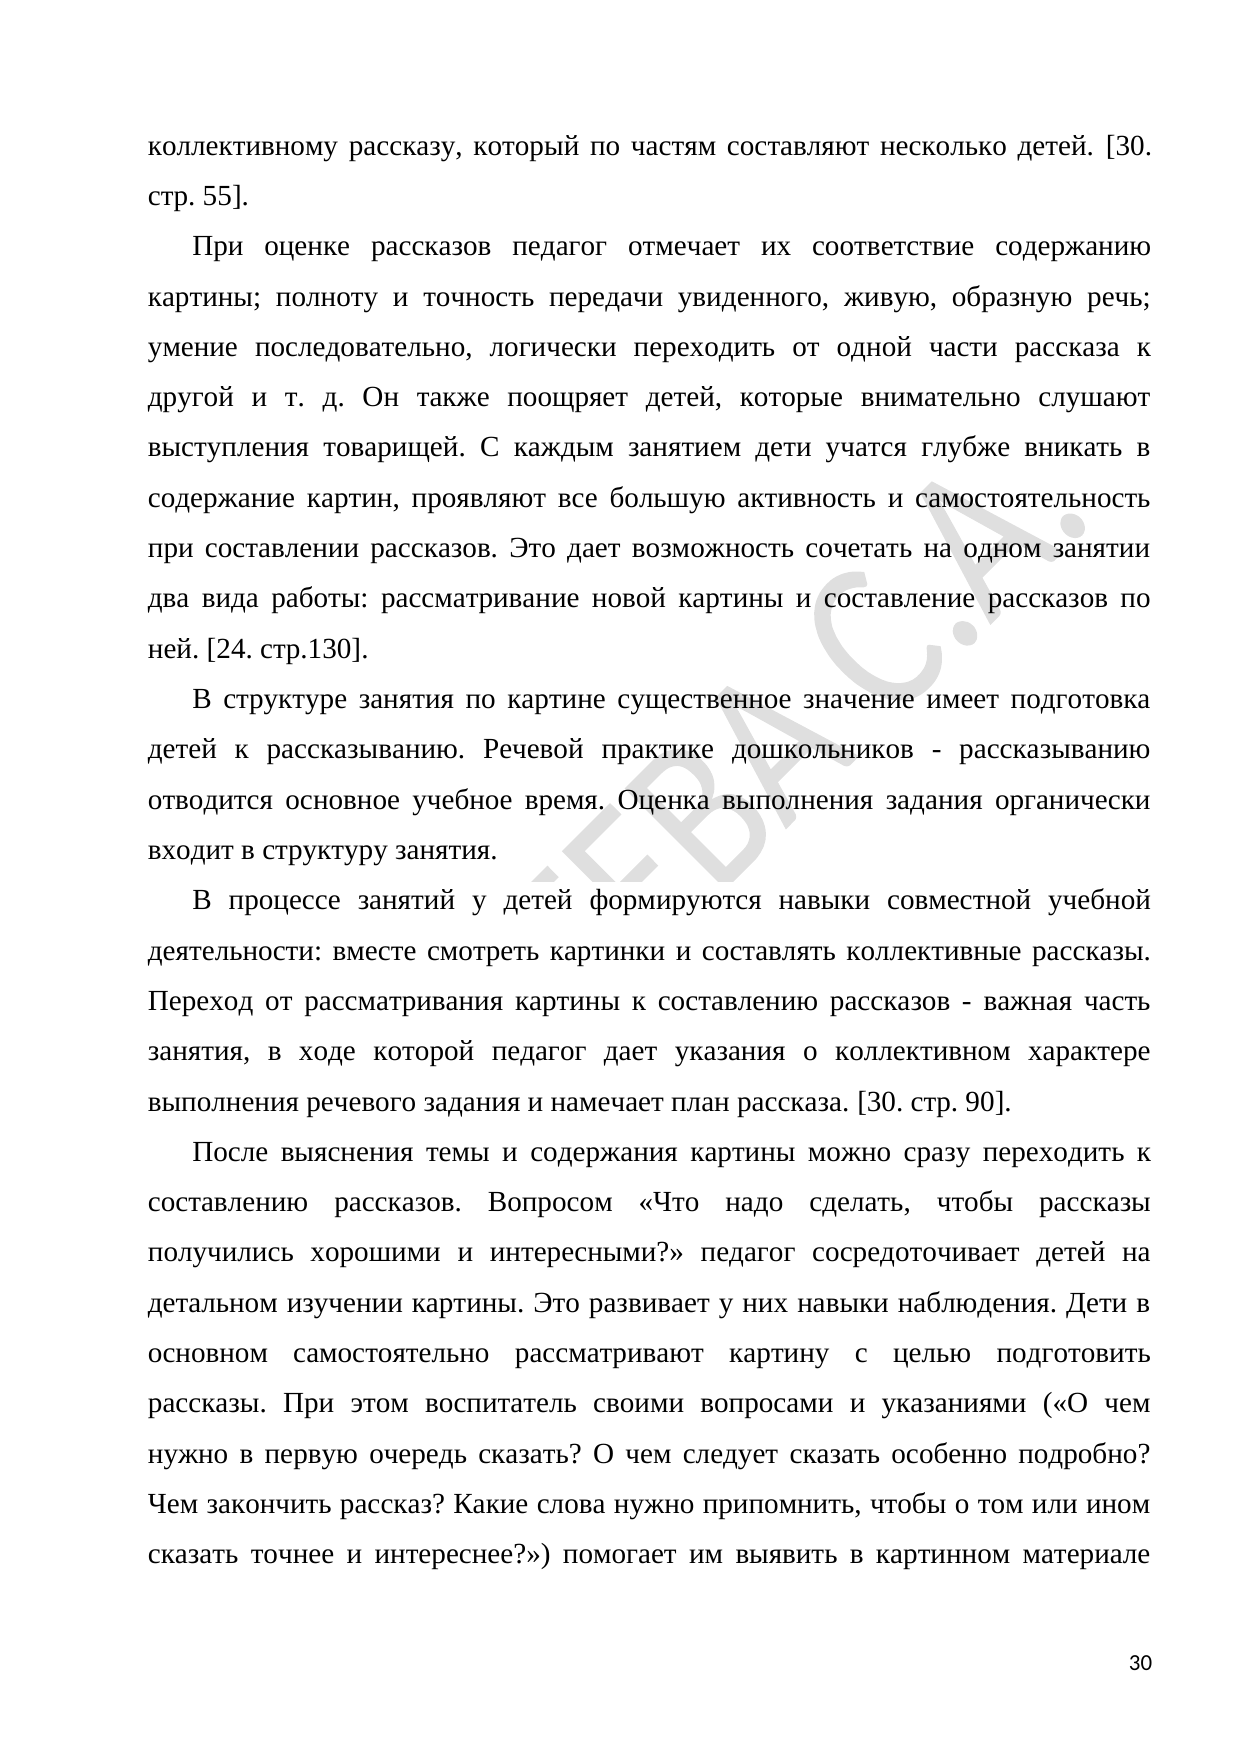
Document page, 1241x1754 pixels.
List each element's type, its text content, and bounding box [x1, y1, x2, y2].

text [148, 1134, 1152, 1570]
text При оценке рассказов педагог отмечает их соответствие содержанию картины; полноту и точность передачи увиденного, живую, образную речь; умение последовательно, логически переходить от одной части рассказа к другой и т. д. Он также поощряет детей, которые внимательно слушают выступления товарищей. С каждым занятием дети учатся глубже вникать в содержание картин, проявляют все большую активность и самостоятельность при составлении рассказов. Это дает возможность сочетать на одном занятии два вида работы: рассматривание новой картины и составление рассказов по ней. [24. стр.130]. [148, 228, 1152, 664]
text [148, 128, 1152, 212]
text В процессе занятий у детей формируются навыки совместной учебной деятельности: вместе смотреть картинки и составлять коллективные рассказы. Переход от рассматривания картины к составлению рассказов - важная часть занятия, в ходе которой педагог дает указания о коллективном характере выполнения речевого задания и намечает план рассказа. [30. стр. 90]. [148, 882, 1152, 1117]
text В структуре занятия по картине существенное значение имеет подготовка детей к рассказыванию. Речевой практике дошкольников - рассказыванию отводится основное учебное время. Оценка выполнения задания органически входит в структуру занятия. [148, 681, 1152, 866]
